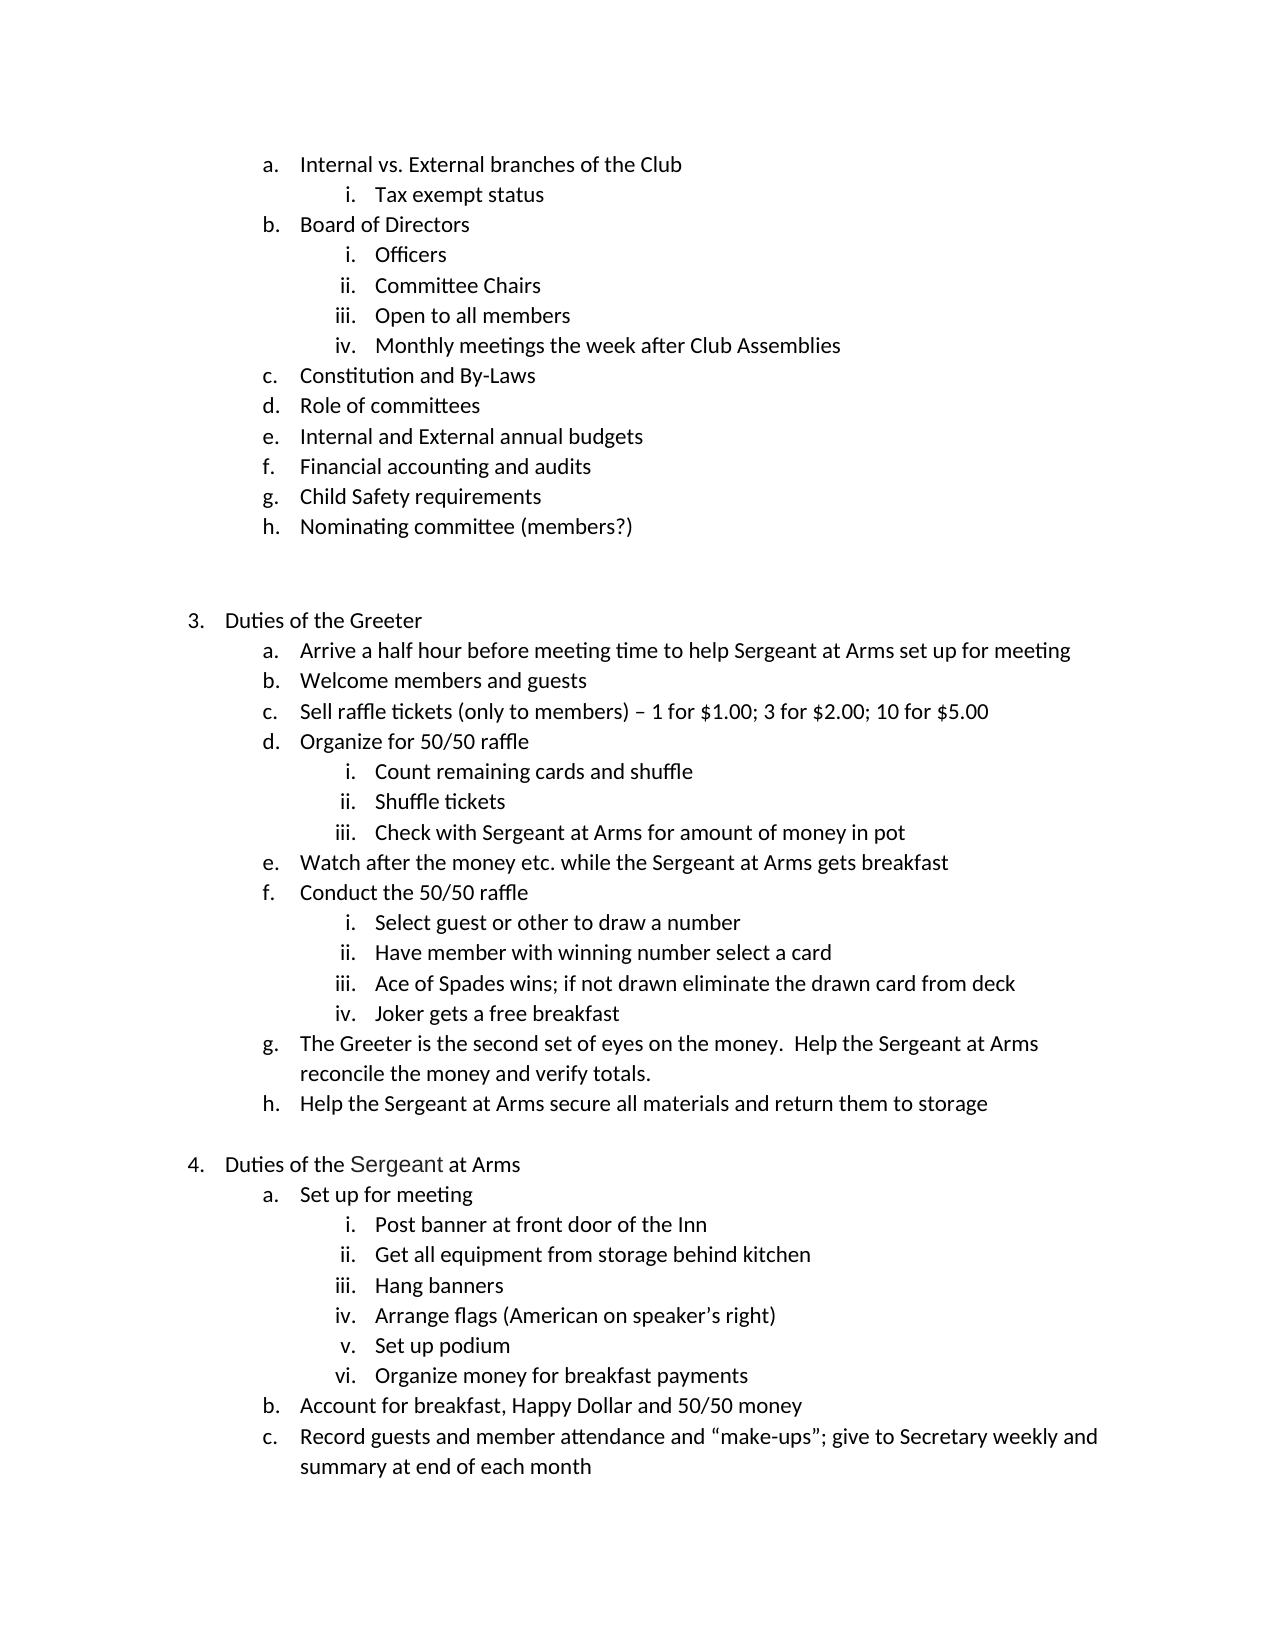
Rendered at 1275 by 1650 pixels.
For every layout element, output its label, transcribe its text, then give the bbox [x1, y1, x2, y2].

list Constitution and By-Laws [262, 361, 1125, 389]
list Monthly meetings the week after Club Assemblies [356, 331, 1125, 359]
list Conduct the 50/50 raffle [262, 878, 1125, 906]
list Organize for 50/50 raffle [262, 727, 1125, 755]
list Organize money for breakfast payments [356, 1361, 1125, 1389]
list Hang banners [356, 1271, 1125, 1299]
list Child Safety requirements [262, 482, 1125, 510]
list Shuffle tickets [356, 787, 1125, 816]
list Post banner at front door of the Inn [356, 1210, 1125, 1238]
list Record guests and member attendance and “make-ups”; give to Secretary weekly and summary at end of each month [262, 1422, 1125, 1480]
list Set up podium [356, 1331, 1125, 1359]
list The Greeter is the second set of eyes on the money. Help the Sergeant at Arms reconcile the money and verify totals. [262, 1029, 1125, 1087]
list Financial accounting and audits [262, 452, 1125, 480]
list Count remaining cards and shuffle [356, 757, 1125, 785]
list Account for breakfast, Happy Dollar and 50/50 money [262, 1392, 1125, 1420]
list Officers [356, 241, 1125, 269]
list Help the Sergeant at Arms secure all materials and return them to storage [262, 1089, 1125, 1118]
list Tax exempt status [356, 180, 1125, 208]
list Watch after the money etc. while the Sergeant at Arms gets breakfast [262, 848, 1125, 876]
list Joker gets a free breakfast [356, 999, 1125, 1027]
list Ace of Spades wins; if not drawn eliminate the drawn card from deck [356, 969, 1125, 997]
list Set up for meeting [262, 1180, 1125, 1208]
list Committee Chairs [356, 271, 1125, 299]
list Sell raffle tickets (only to members) – 1 for $1.00; 3 for $2.00; 10 for $5.00 [262, 697, 1125, 725]
list Arrange flags (American on speaker’s right) [356, 1301, 1125, 1329]
list Internal and External annual budgets [262, 422, 1125, 450]
list Duties of the Sergeant at Arms [187, 1150, 1125, 1178]
list Have member with winning number select a card [356, 938, 1125, 967]
list Get all equipment from storage behind kitchen [356, 1241, 1125, 1269]
list Board of Directors [262, 210, 1125, 238]
list Select guest or other to draw a number [356, 908, 1125, 936]
list Internal vs. External branches of the Club [262, 150, 1125, 178]
list Open to all members [356, 301, 1125, 329]
list Nominating committee (members?) [262, 512, 1125, 541]
list Duties of the Greeter [187, 606, 1125, 634]
list Welcome members and guests [262, 667, 1125, 695]
list Check with Sergeant at Arms for amount of money in pot [356, 818, 1125, 846]
list Role of committees [262, 392, 1125, 420]
list Arrive a half hour before meeting time to help Sergeant at Arms set up for meeting [262, 636, 1125, 664]
